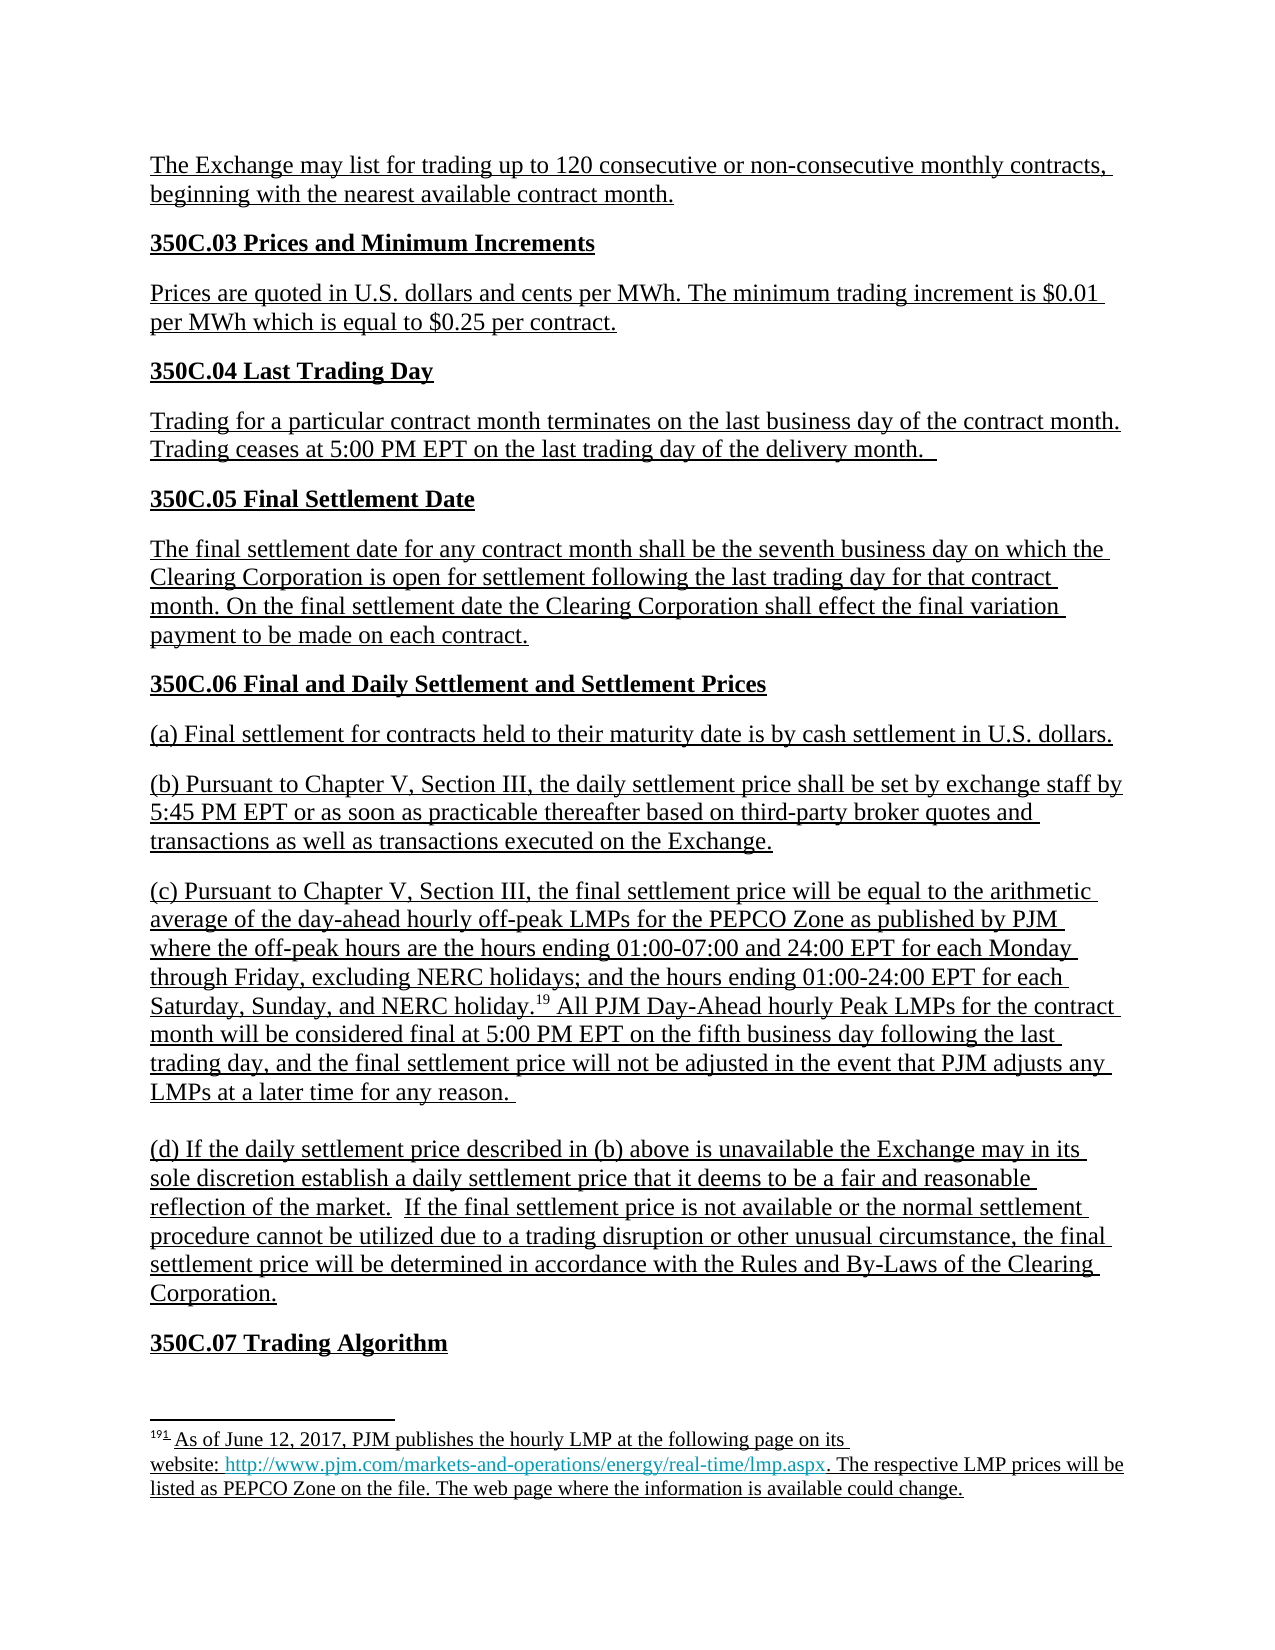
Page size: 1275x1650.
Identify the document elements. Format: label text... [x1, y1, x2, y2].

text Prices are quoted in U.S. dollars and cents per MWh. The minimum trading increment is $0.01 per MWh which is equal to $0.25 per contract. [150, 278, 1125, 335]
text 350C.05 Final Settlement Date [150, 484, 1125, 513]
text (b) Pursuant to Chapter V, Section III, the daily settlement price shall be set by exchange staff by 5:45 PM EPT or as soon as practicable thereafter based on third-party broker quotes and transactions as well as transactions executed on the Exchange. [150, 769, 1125, 855]
text 350C.06 Final and Daily Settlement and Settlement Prices [150, 669, 1125, 698]
text The Exchange may list for trading up to 120 consecutive or non-consecutive monthly contracts, beginning with the nearest available contract month. [150, 150, 1125, 207]
text 350C.04 Last Trading Day [150, 356, 1125, 385]
text (d) If the daily settlement price described in (b) above is unavailable the Exchange may in its sole discretion establish a daily settlement price that it deems to be a fair and reasonable reflection of the market. If the final settlement price is not available or the normal settlement procedure cannot be utilized due to a trading disruption or other unusual circumstance, the final settlement price will be determined in accordance with the Rules and By-Laws of the Clearing Corporation. [150, 1134, 1125, 1307]
text 350C.03 Prices and Minimum Increments [150, 228, 1125, 257]
text Trading for a particular contract month terminates on the last business day of the contract month. Trading ceases at 5:00 PM EPT on the last trading day of the delivery month. [150, 406, 1125, 463]
text The final settlement date for any contract month shall be the seventh business day on which the Clearing Corporation is open for settlement following the last trading day for that contract month. On the final settlement date the Clearing Corporation shall effect the final variation payment to be made on each contract. [150, 534, 1125, 649]
text (a) Final settlement for contracts held to their maturity date is by cash settlement in U.S. dollars. [150, 719, 1125, 748]
text 350C.07 Trading Algorithm [150, 1328, 1125, 1357]
text (c) Pursuant to Chapter V, Section III, the final settlement price will be equal to the arithmetic average of the day-ahead hourly off-peak LMPs for the PEPCO Zone as published by PJM where the off-peak hours are the hours ending 01:00-07:00 and 24:00 EPT for each Monday through Friday, excluding NERC holidays; and the hours ending 01:00-24:00 EPT for each Saturday, Sunday, and NERC holiday. All PJM Day-Ahead hourly Peak LMPs for the contract month will be considered final at 5:00 PM EPT on the fifth business day following the last trading day, and the final settlement price will not be adjusted in the event that PJM adjusts any LMPs at a later time for any reason. [150, 876, 1125, 1106]
